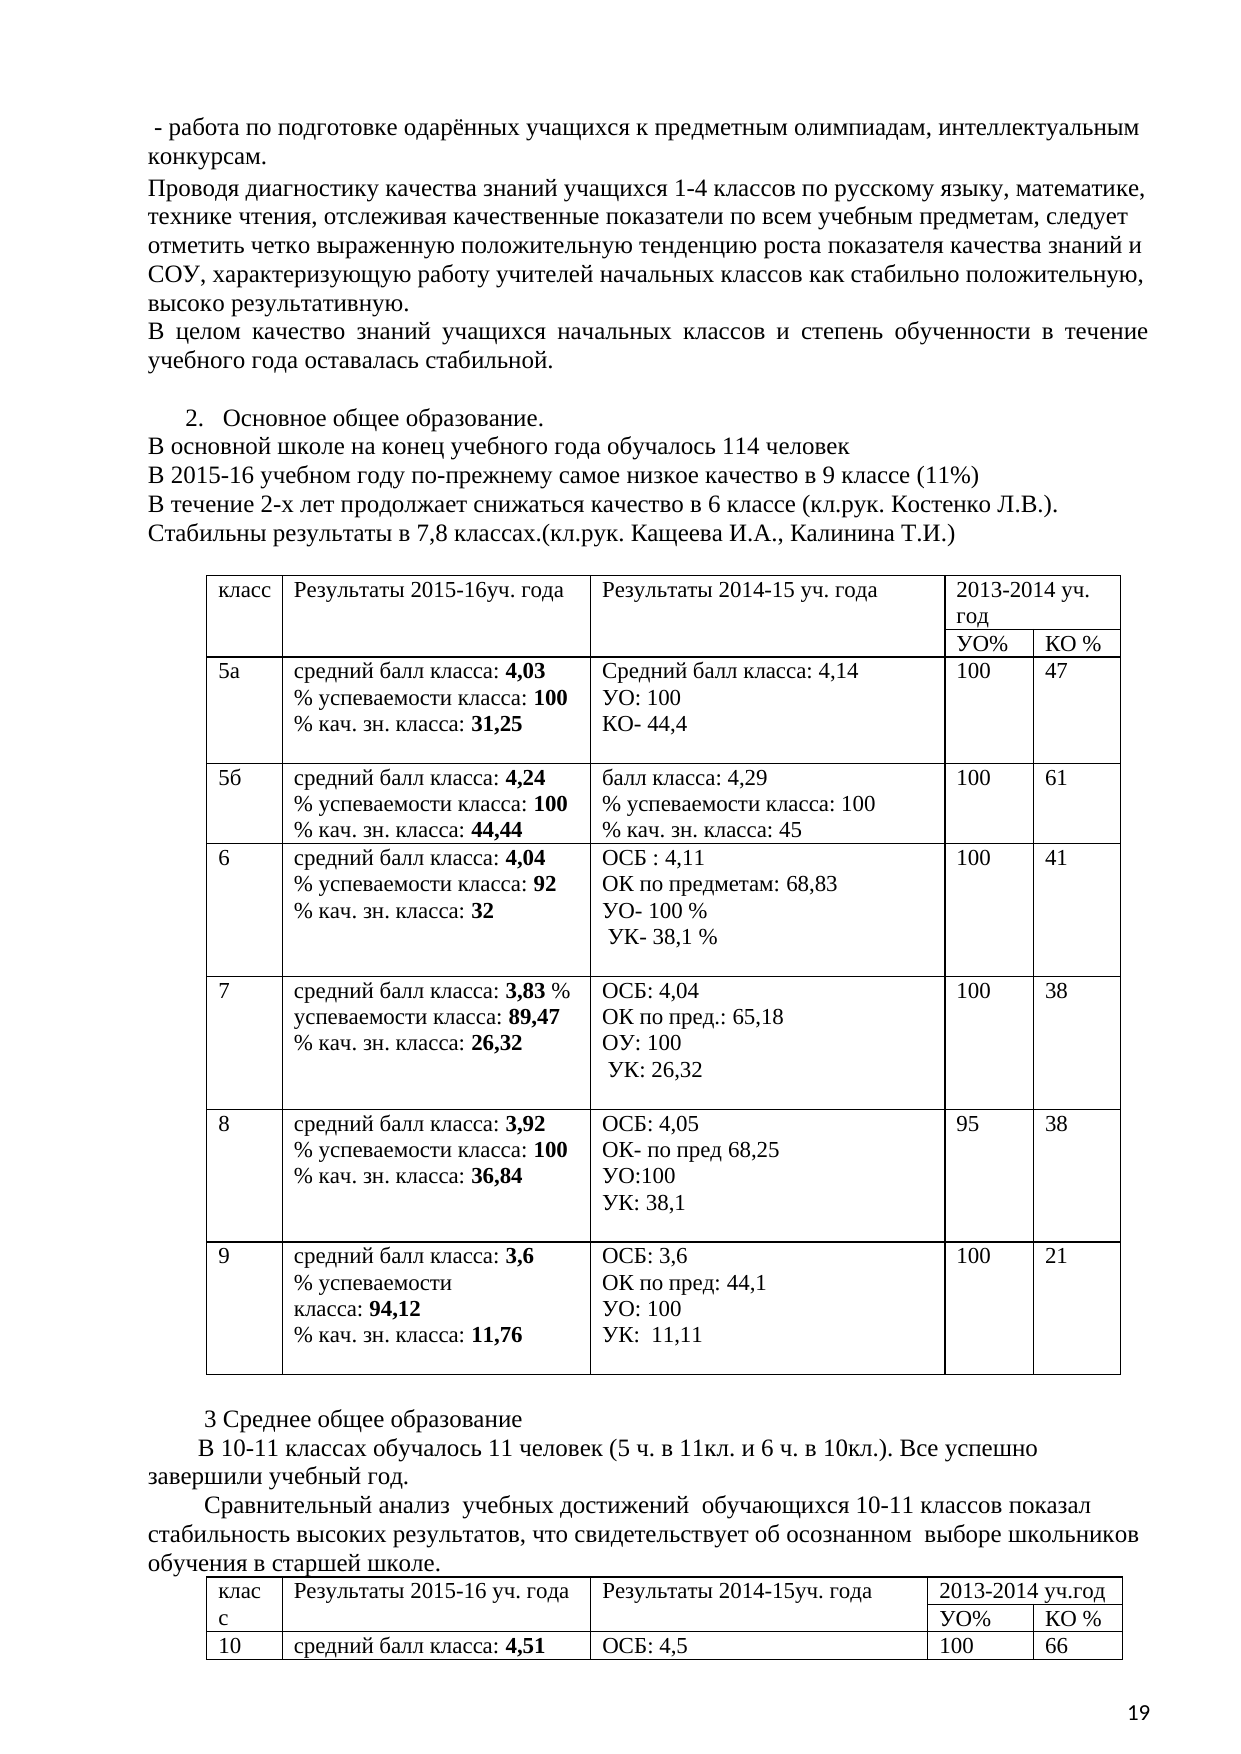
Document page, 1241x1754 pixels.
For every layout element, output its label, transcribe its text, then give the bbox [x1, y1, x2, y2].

table_header 2013-2014 уч. год [946, 576, 1120, 629]
text 3 Среднее общее образование [148, 1404, 1150, 1433]
text В 2015-16 учебном году по-прежнему самое низкое качество в 9 классе (11%) [148, 460, 1150, 489]
table_cell 21 [1034, 1243, 1120, 1374]
text В 10-11 классах обучалось 11 человек (5 ч. в 11кл. и 6 ч. в 10кл.). Все успешно завершили учебный год. [148, 1433, 1150, 1490]
table_cell 6 [207, 844, 282, 976]
table_cell 38 [1034, 1110, 1120, 1241]
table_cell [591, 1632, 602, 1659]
text В основной школе на конец учебного года обучалось 114 человек [148, 431, 1150, 460]
table_cell ОСБ : 4,11 ОК по предметам: 68,83 УО- 100 % УК- 38,1 % [591, 844, 944, 976]
table_cell 100 [928, 1632, 1033, 1659]
table_cell Средний балл класса: 4,14 УО: 100 КО- 44,4 [591, 658, 944, 763]
table_cell УО% [928, 1605, 1033, 1631]
text - работа по подготовке одарённых учащихся к предметным олимпиадам, интеллектуальным конкурсам. [148, 112, 1150, 170]
table_cell 8 [207, 1110, 282, 1241]
table_cell 7 [207, 977, 282, 1108]
table_cell 38 [1034, 977, 1120, 1108]
table_cell средний балл класса: 4,24 % успеваемости класса: 100 % кач. зн. класса: 44,44 [283, 764, 590, 843]
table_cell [283, 1632, 590, 1659]
table_cell 100 [946, 658, 1033, 763]
table_cell 100 [946, 1243, 1033, 1374]
table_cell балл класса: 4,29 % успеваемости класса: 100 % кач. зн. класса: 45 [591, 764, 944, 843]
table_header Результаты 2014-15 уч. года [591, 576, 944, 656]
table_cell 10 [207, 1632, 282, 1659]
text В течение 2-х лет продолжает снижаться качество в 6 классе (кл.рук. Костенко Л.В.). Стабильны результаты в 7,8 классах.(кл.рук. Кащеева И.А., Калинина Т.И.) [148, 489, 1150, 546]
table_header класс [207, 1578, 282, 1631]
table_cell 61 [1034, 764, 1120, 843]
table_cell КО % [1034, 630, 1120, 656]
table_cell средний балл класса: 3,92 % успеваемости класса: 100 % кач. зн. класса: 36,84 [283, 1110, 590, 1241]
table_cell средний балл класса: 4,03 % успеваемости класса: 100 % кач. зн. класса: 31,25 [283, 658, 590, 763]
table_cell средний балл класса: 3,6 % успеваемости класса: 94,12 % кач. зн. класса: 11,76 [283, 1243, 590, 1374]
table_cell 66 [1034, 1632, 1122, 1659]
table_cell средний балл класса: 3,83 % успеваемости класса: 89,47 % кач. зн. класса: 26,32 [283, 977, 590, 1108]
table_cell 95 [946, 1110, 1033, 1241]
table_cell 5б [207, 764, 282, 843]
table_cell 47 [1034, 658, 1120, 763]
table_cell 5а [207, 658, 282, 763]
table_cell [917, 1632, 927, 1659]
table_header Результаты 2014-15уч. года [591, 1578, 927, 1631]
table_header Результаты 2015-16 уч. года [283, 1578, 590, 1631]
table_cell УО% [946, 630, 1033, 656]
table_header 2013-2014 уч.год [928, 1578, 1122, 1604]
text В целом качество знаний учащихся начальных классов и степень обученности в течение учебного года оставалась стабильной. [148, 316, 1150, 374]
text Сравнительный анализ учебных достижений обучающихся 10-11 классов показал стабильность высоких результатов, что свидетельствует об осознанном выборе школьников обучения в старшей школе. [148, 1490, 1150, 1576]
table_cell 100 [946, 764, 1033, 843]
text Проводя диагностику качества знаний учащихся 1-4 классов по русскому языку, математике, технике чтения, отслеживая качественные показатели по всем учебным предметам, следует отметить четко выраженную положительную тенденцию роста показателя качества знаний и СОУ, характеризующую работу учителей начальных классов как стабильно положительную, высоко результативную. [148, 173, 1150, 316]
table_cell КО % [1034, 1605, 1122, 1631]
table_cell средний балл класса: 4,04 % успеваемости класса: 92 % кач. зн. класса: 32 [283, 844, 590, 976]
table_header Результаты 2015-16уч. года [283, 576, 590, 656]
table_cell 9 [207, 1243, 282, 1374]
list Основное общее образование. [185, 403, 1150, 431]
table_cell 41 [1034, 844, 1120, 976]
table_cell 100 [946, 844, 1033, 976]
table_cell 100 [946, 977, 1033, 1108]
table_header класс [207, 576, 282, 656]
